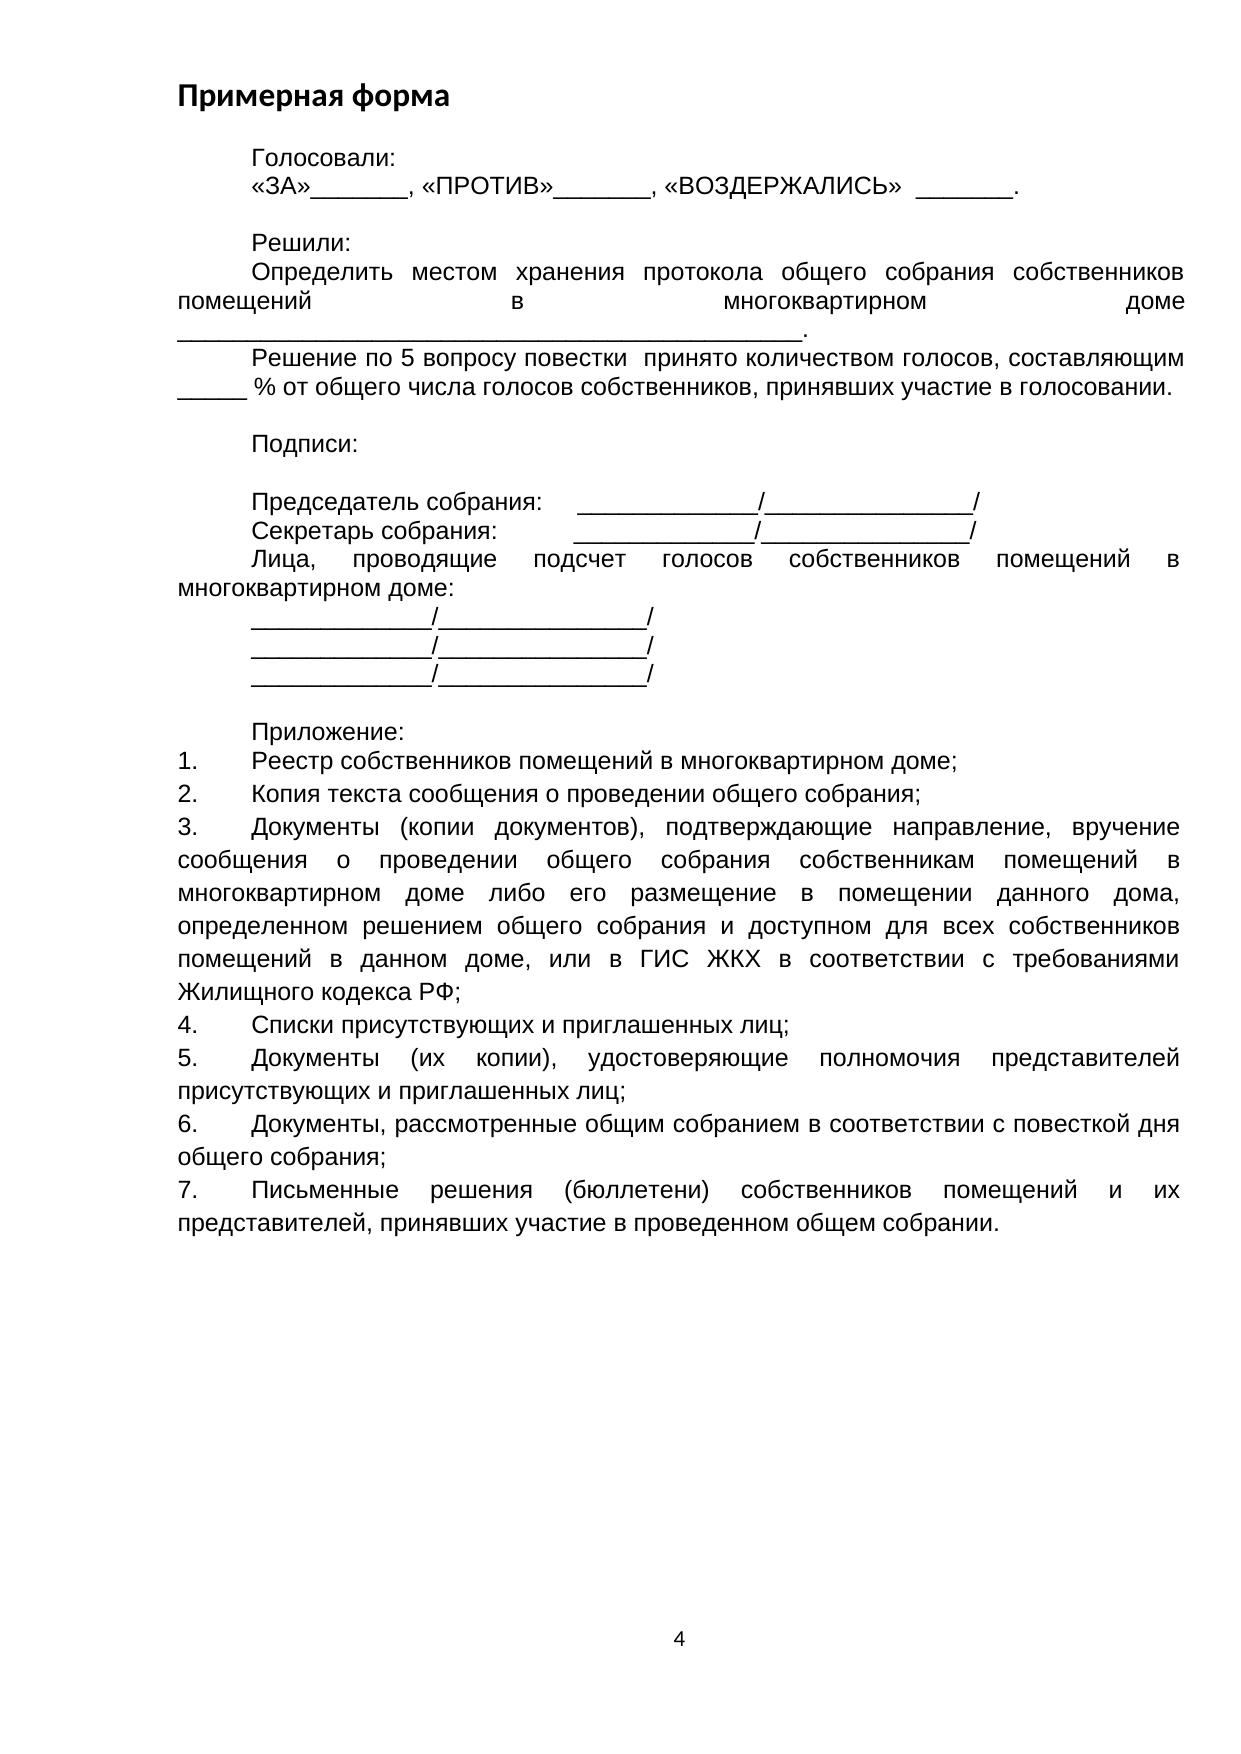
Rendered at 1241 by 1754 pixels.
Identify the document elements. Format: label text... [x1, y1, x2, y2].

list Списки присутствующих и приглашенных лиц; [177, 1010, 1181, 1038]
list Документы (копии документов), подтверждающие направление, вручение сообщения о проведении общего собрания собственникам помещений в многоквартирном доме либо его размещение в помещении данного дома, определенном решением общего собрания и доступном для всех собственников помещений в данном доме, или в ГИС ЖКХ в соответствии с требованиями Жилищного кодекса РФ; [177, 812, 1181, 1006]
text Председатель собрания: _____________/_______________/ [177, 487, 1181, 516]
text Приложение: [177, 717, 1181, 746]
text _____________/_______________/ [177, 631, 1181, 659]
text Определить местом хранения протокола общего собрания собственников помещений в многоквартирном доме _____________________________________________. [177, 257, 1186, 343]
text «ЗА»_______, «ПРОТИВ»_______, «ВОЗДЕРЖАЛИСЬ» _______. [177, 171, 1186, 200]
text Решили: [177, 228, 1186, 257]
list Документы (их копии), удостоверяющие полномочия представителей присутствующих и приглашенных лиц; [177, 1043, 1181, 1104]
text _____________/_______________/ [177, 602, 1181, 631]
list Копия текста сообщения о проведении общего собрания; [177, 779, 1181, 807]
list Документы, рассмотренные общим собранием в соответствии с повесткой дня общего собрания; [177, 1109, 1181, 1171]
text _____________/_______________/ [177, 659, 1181, 688]
text Секретарь собрания: _____________/_______________/ [177, 516, 1181, 544]
text Голосовали: [177, 143, 1186, 171]
text Лица, проводящие подсчет голосов собственников помещений в многоквартирном доме: [177, 544, 1181, 602]
text Решение по 5 вопросу повестки принято количеством голосов, составляющим _____ % от общего числа голосов собственников, принявших участие в голосовании. [177, 343, 1186, 401]
text Подписи: [177, 429, 1181, 458]
list Реестр собственников помещений в многоквартирном доме; [177, 746, 1181, 774]
list Письменные решения (бюллетени) собственников помещений и их представителей, принявших участие в проведенном общем собрании. [177, 1175, 1181, 1237]
